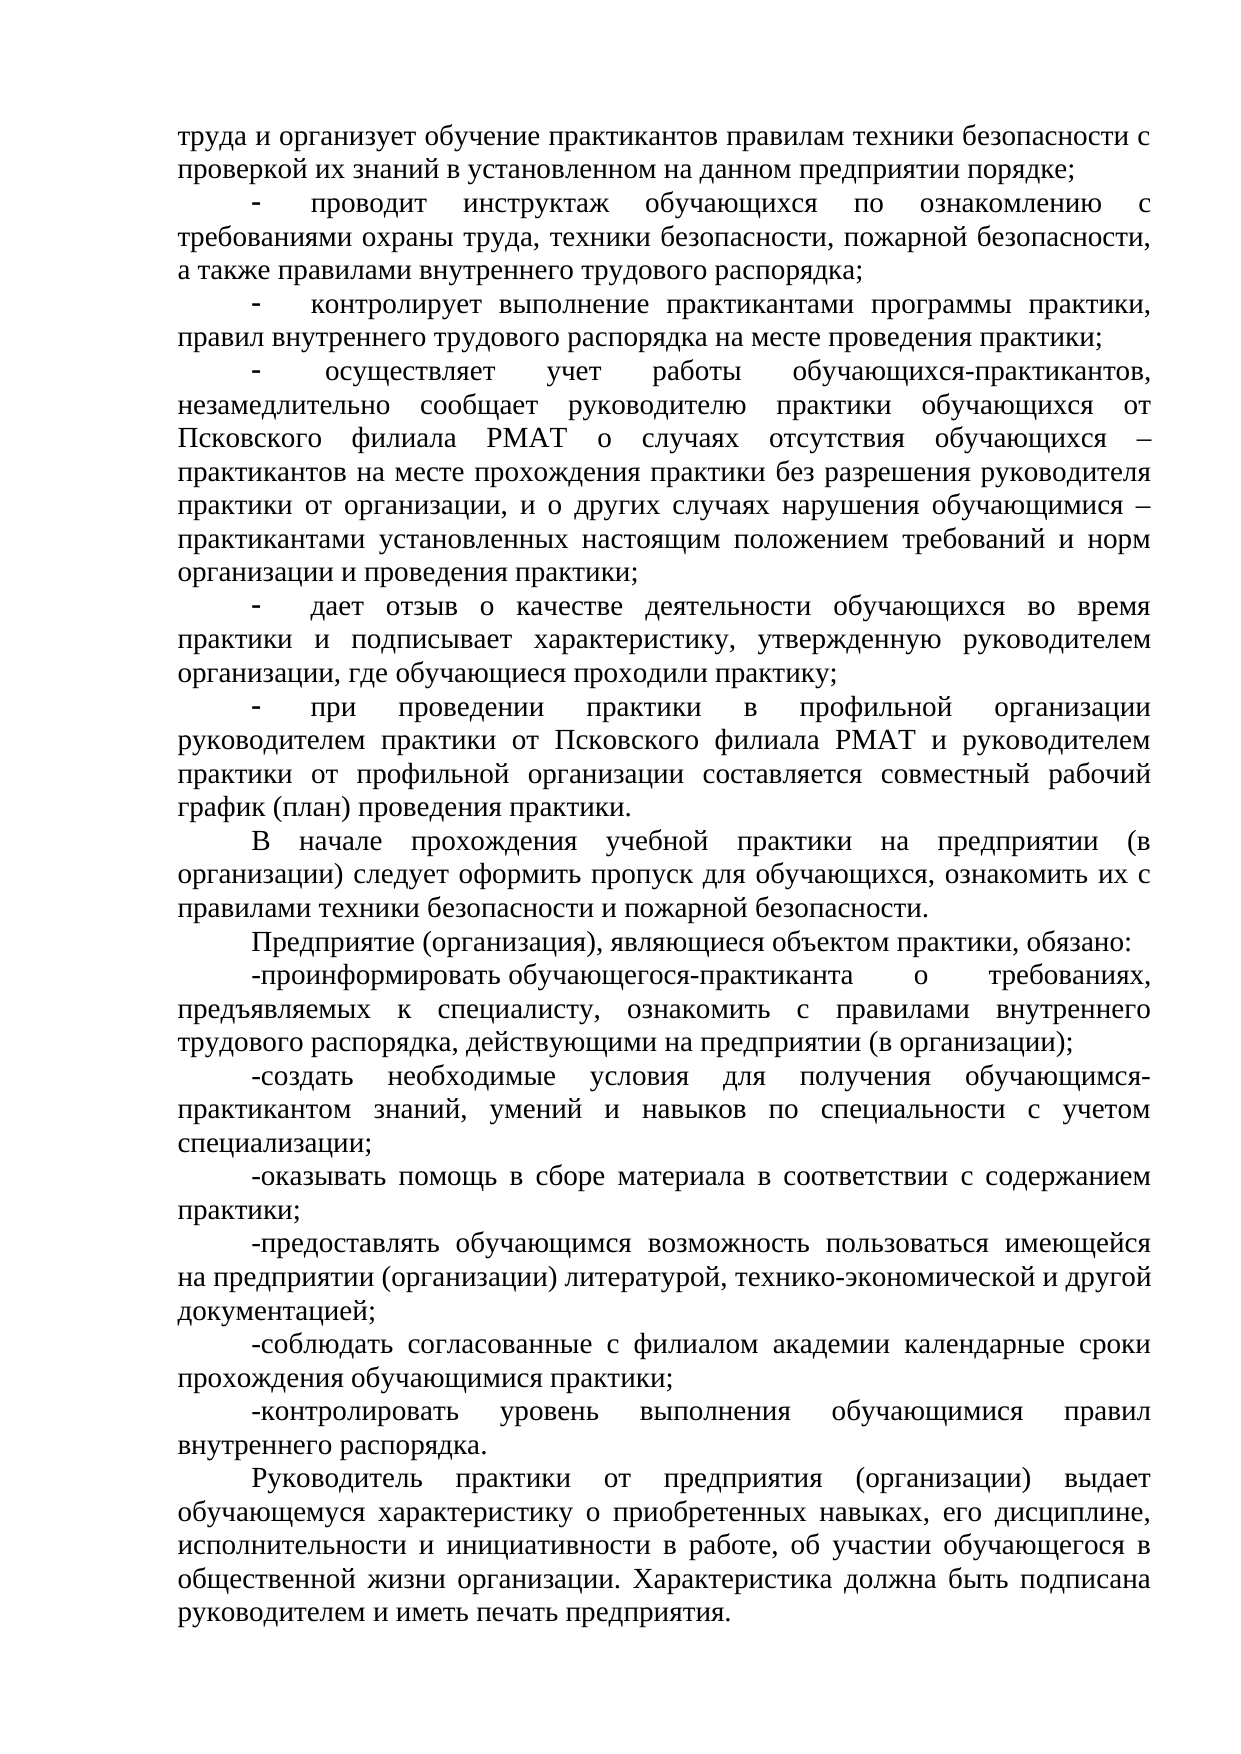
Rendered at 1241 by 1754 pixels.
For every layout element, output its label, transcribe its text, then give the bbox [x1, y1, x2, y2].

text -контролировать уровень выполнения обучающимися правил внутреннего распорядка. [177, 1393, 1152, 1460]
list осуществляет учет работы обучающихся-практикантов, незамедлительно сообщает руководителю практики обучающихся от Псковского филиала РМАТ о случаях отсутствия обучающихся – практикантов на месте прохождения практики без разрешения руководителя практики от организации, и о других случаях нарушения обучающимися – практикантами установленных настоящим положением требований и норм организации и проведения практики; [177, 353, 1152, 588]
text -предоставлять обучающимся возможность пользоваться имеющейся на предприятии (организации) литературой, технико-экономической и другой документацией; [177, 1226, 1152, 1326]
text Руководитель практики от предприятия (организации) выдает обучающемуся характеристику о приобретенных навыках, его дисциплине, исполнительности и инициативности в работе, об участии обучающегося в общественной жизни организации. Характеристика должна быть подписана руководителем и иметь печать предприятия. [177, 1460, 1152, 1628]
text В начале прохождения учебной практики на предприятии (в организации) следует оформить пропуск для обучающихся, ознакомить их с правилами техники безопасности и пожарной безопасности. [177, 823, 1152, 924]
text Предприятие (организация), являющиеся объектом практики, обязано: [177, 924, 1152, 957]
list дает отзыв о качестве деятельности обучающихся во время практики и подписывает характеристику, утвержденную руководителем организации, где обучающиеся проходили практику; [177, 588, 1152, 689]
text -проинформировать обучающегося-практиканта о требованиях, предъявляемых к специалисту, ознакомить с правилами внутреннего трудового распорядка, действующими на предприятии (в организации); [177, 957, 1152, 1058]
list при проведении практики в профильной организации руководителем практики от Псковского филиала РМАТ и руководителем практики от профильной организации составляется совместный рабочий график (план) проведения практики. [177, 689, 1152, 823]
text -создать необходимые условия для получения обучающимся-практикантом знаний, умений и навыков по специальности с учетом специализации; [177, 1058, 1152, 1158]
list проводит инструктаж обучающихся по ознакомлению с требованиями охраны труда, техники безопасности, пожарной безопасности, а также правилами внутреннего трудового распорядка; [177, 185, 1152, 286]
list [177, 118, 1152, 185]
list контролирует выполнение практикантами программы практики, правил внутреннего трудового распорядка на месте проведения практики; [177, 286, 1152, 353]
text -оказывать помощь в сборе материала в соответствии с содержанием практики; [177, 1158, 1152, 1226]
text -соблюдать согласованные с филиалом академии календарные сроки прохождения обучающимися практики; [177, 1326, 1152, 1393]
